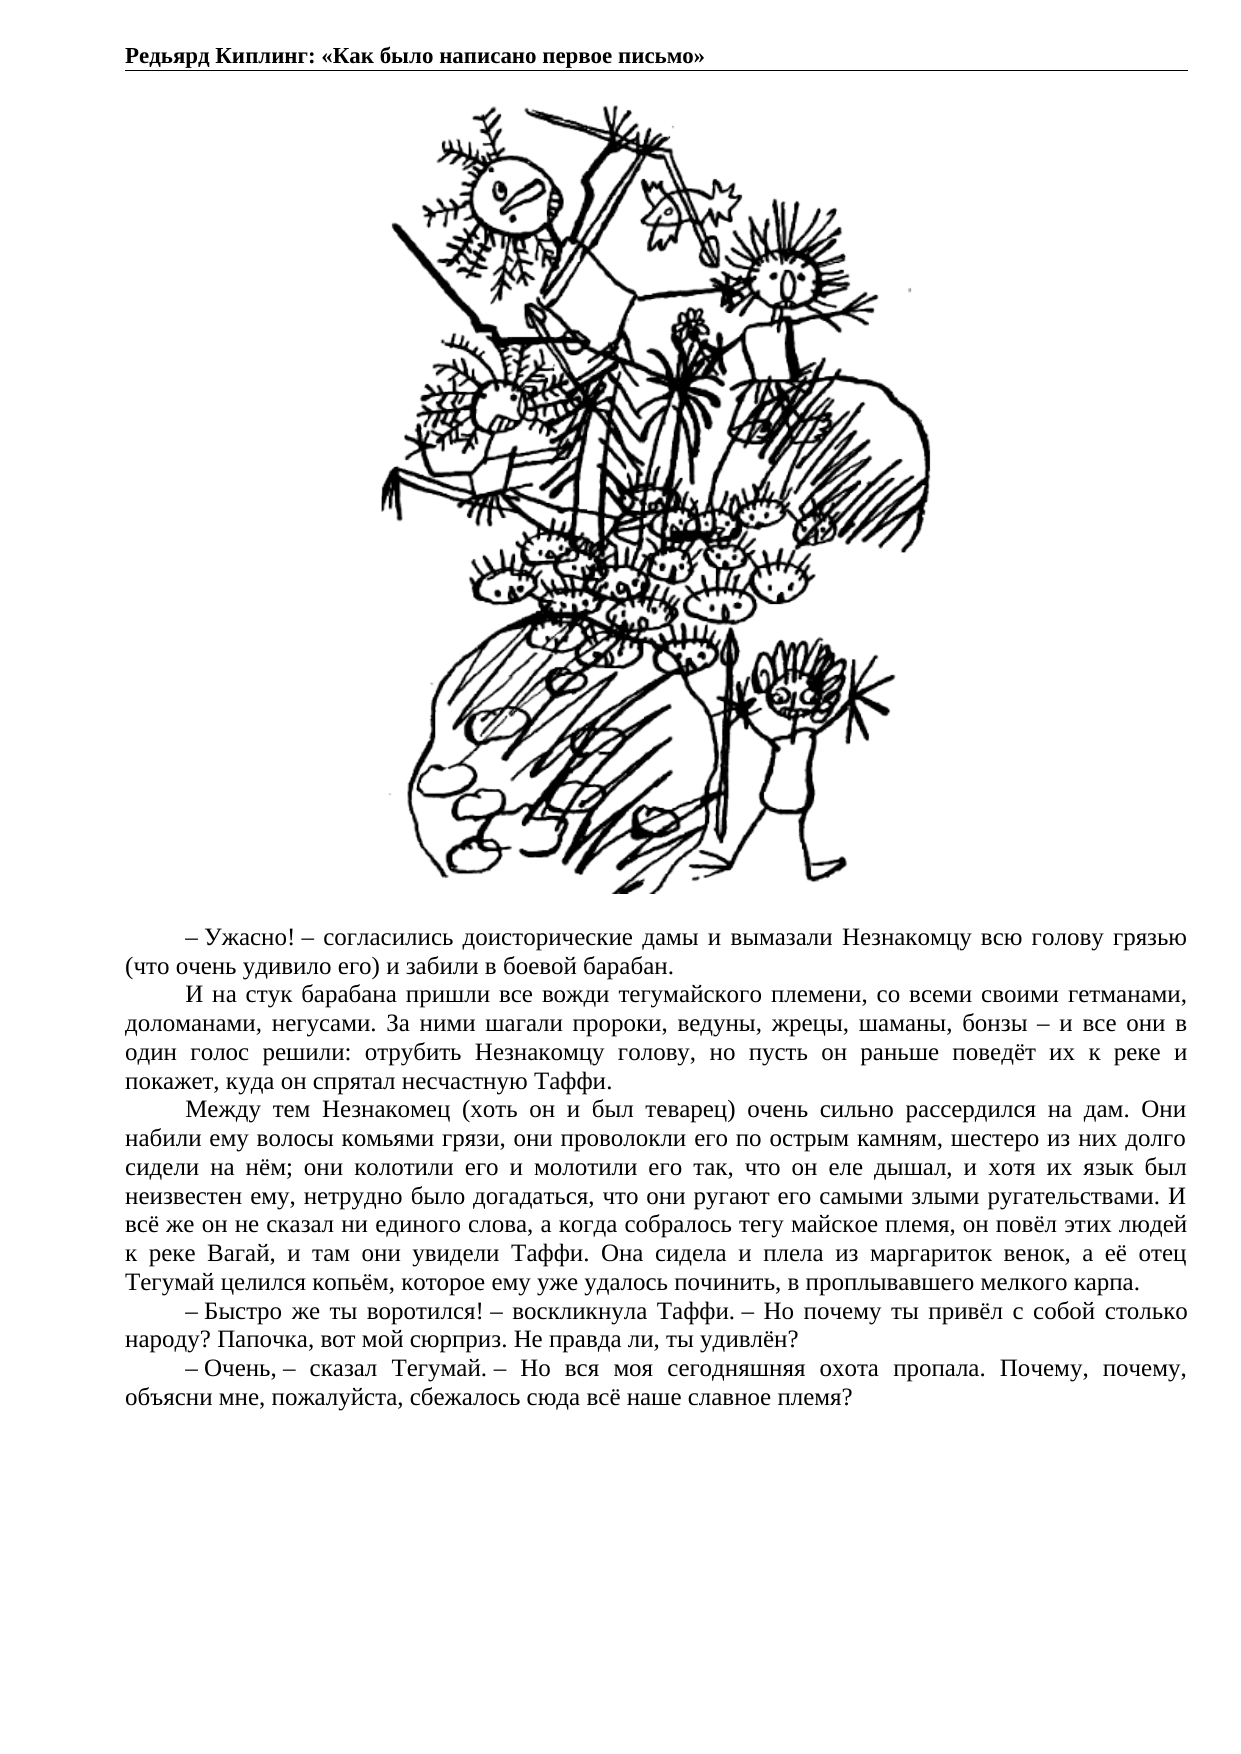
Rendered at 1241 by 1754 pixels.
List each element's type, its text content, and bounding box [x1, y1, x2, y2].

text И на стук барабана пришли все вожди тегумайского племени, со всеми своими гетманами, доломанами, негусами. За ними шагали пророки, ведуны, жрецы, шаманы, бонзы – и все они в один голос решили: отрубить Незнакомцу голову, но пусть он раньше поведёт их к реке и покажет, куда он спрятал несчастную Таффи. [125, 979, 1188, 1094]
text – Очень, – сказал Тегумай. – Но вся моя сегодняшняя охота пропала. Почему, почему, объясни мне, пожалуйста, сбежалось сюда всё наше славное племя? [125, 1353, 1188, 1411]
text Между тем Незнакомец (хоть он и был теварец) очень сильно рассердился на дам. Они набили ему волосы комьями грязи, они проволокли его по острым камням, шестеро из них долго сидели на нём; они колотили его и молотили его так, что он еле дышал, и хотя их язык был неизвестен ему, нетрудно было догадаться, что они ругают его самыми злыми ругательствами. И всё же он не сказал ни единого слова, а когда собралось тегу майское племя, он повёл этих людей к реке Вагай, и там они увидели Таффи. Она сидела и плела из маргариток венок, а её отец Тегумай целился копьём, которое ему уже удалось починить, в проплывавшего мелкого карпа. [125, 1094, 1188, 1296]
text – Быстро же ты воротился! – воскликнула Таффи. – Но почему ты привёл с собой столько народу? Папочка, вот мой сюрприз. Не правда ли, ты удивлён? [125, 1296, 1188, 1353]
text – Ужасно! – согласились доисторические дамы и вымазали Незнакомцу всю голову грязью (что очень удивило его) и забили в боевой барабан. [125, 922, 1188, 979]
picture [381, 104, 932, 894]
